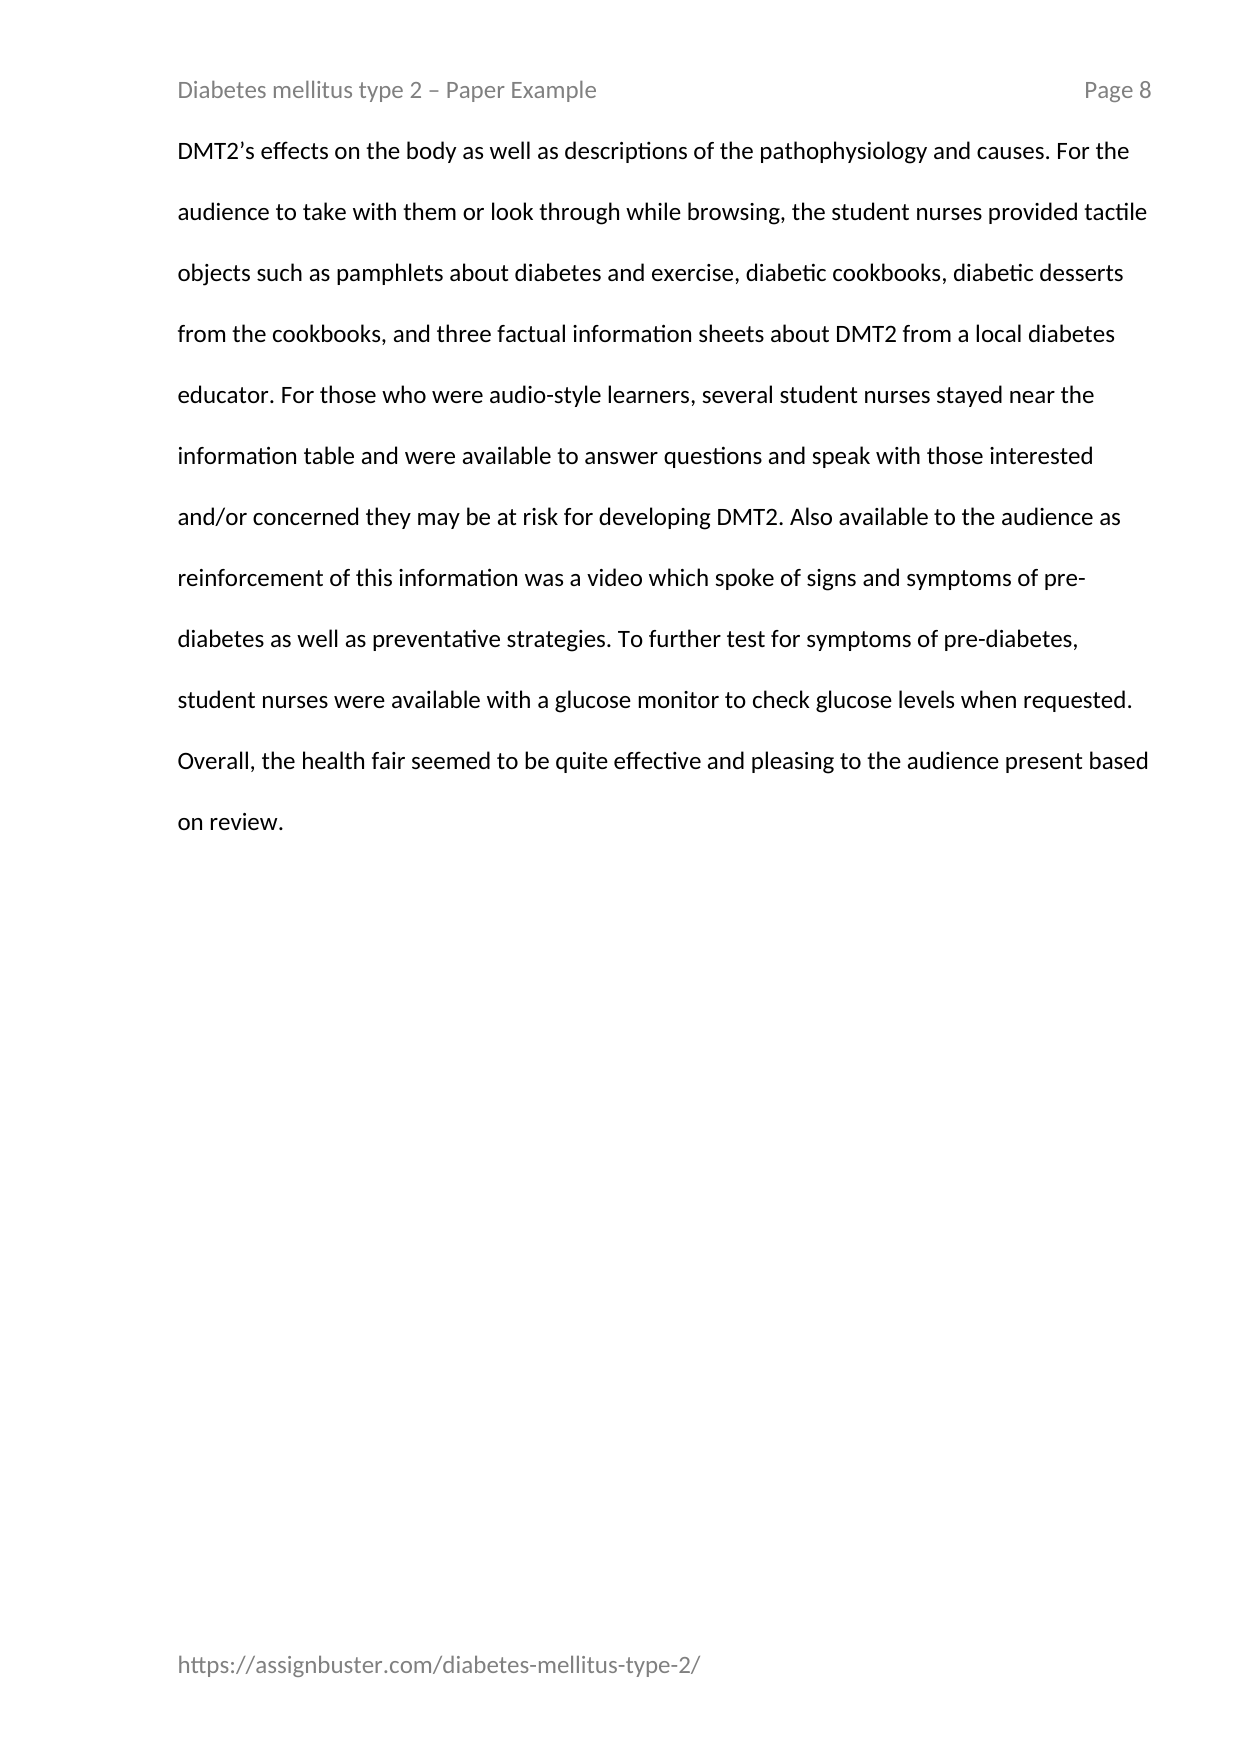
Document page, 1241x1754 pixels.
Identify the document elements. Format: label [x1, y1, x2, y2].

text [177, 135, 1152, 837]
